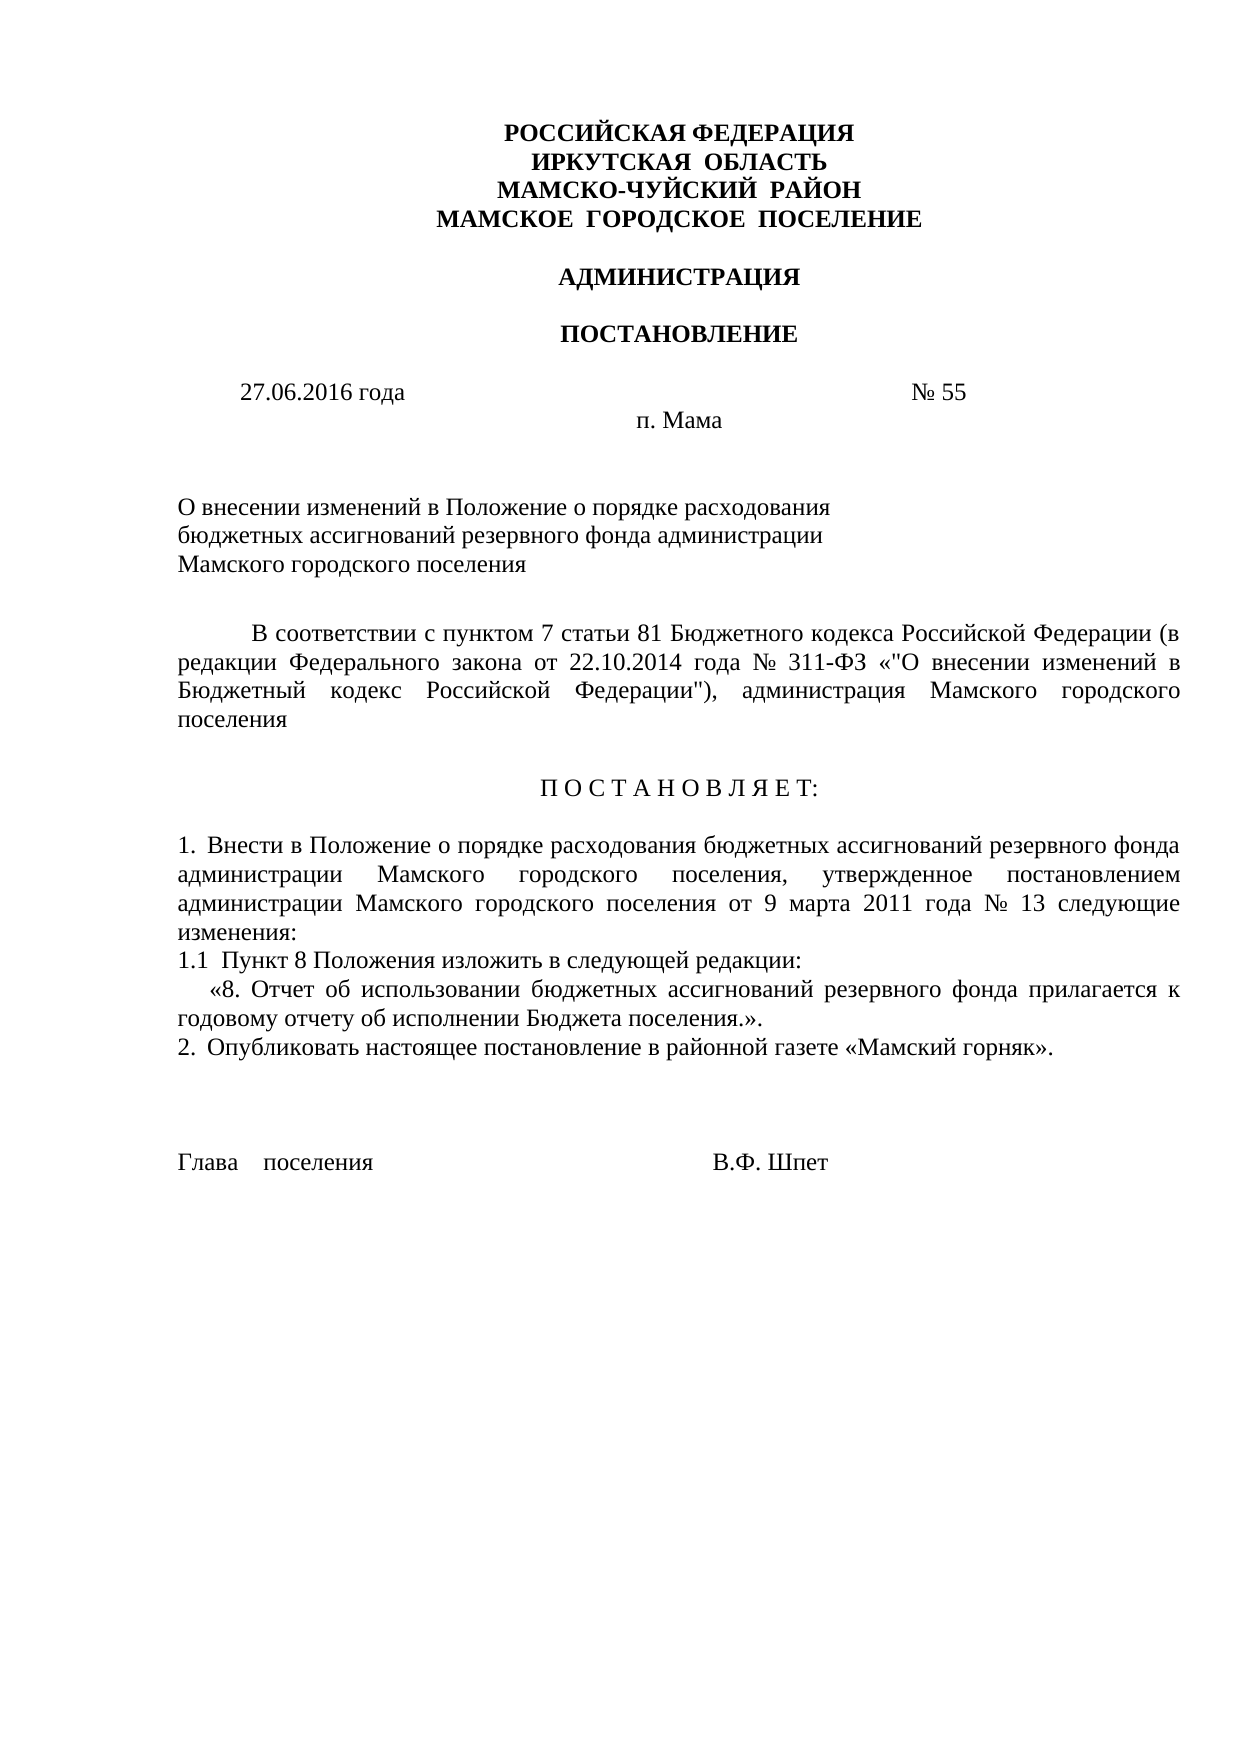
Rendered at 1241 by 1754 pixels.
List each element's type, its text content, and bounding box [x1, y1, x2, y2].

text 27.06.2016 года № 55 [177, 377, 1181, 406]
list Пункт 8 Положения изложить в следующей редакции: [177, 946, 1181, 974]
text «8. Отчет об использовании бюджетных ассигнований резервного фонда прилагается к годовому отчету об исполнении Бюджета поселения.». [177, 974, 1181, 1032]
list Внести в Положение о порядке расходования бюджетных ассигнований резервного фонда администрации Мамского городского поселения, утвержденное постановлением администрации Мамского городского поселения от 9 марта 2011 года № 13 следующие изменения: [177, 831, 1181, 946]
text МАМСКОЕ ГОРОДСКОЕ ПОСЕЛЕНИЕ [177, 204, 1181, 233]
text ИРКУТСКАЯ ОБЛАСТЬ [177, 147, 1181, 176]
text ПОСТАНОВЛЕНИЕ [177, 319, 1181, 348]
text П О С Т А Н О В Л Я Е Т: [177, 773, 1181, 802]
text О внесении изменений в Положение о порядке расходования [177, 492, 1181, 521]
text МАМСКО-ЧУЙСКИЙ РАЙОН [177, 176, 1181, 204]
text Глава поселения В.Ф. Шпет [177, 1147, 1181, 1176]
text Мамского городского поселения [177, 549, 1181, 578]
subtitle В соответствии с пунктом 7 статьи 81 Бюджетного кодекса Российской Федерации (в редакции Федерального закона от 22.10.2014 года № 311-ФЗ «"О внесении изменений в Бюджетный кодекс Российской Федерации"), администрация Мамского городского поселения [177, 618, 1181, 733]
text АДМИНИСТРАЦИЯ [177, 262, 1181, 291]
list Опубликовать настоящее постановление в районной газете «Мамский горняк». [177, 1032, 1181, 1061]
text РОССИЙСКАЯ ФЕДЕРАЦИЯ [177, 118, 1181, 147]
text бюджетных ассигнований резервного фонда администрации [177, 521, 1181, 549]
text п. Мама [177, 406, 1181, 434]
